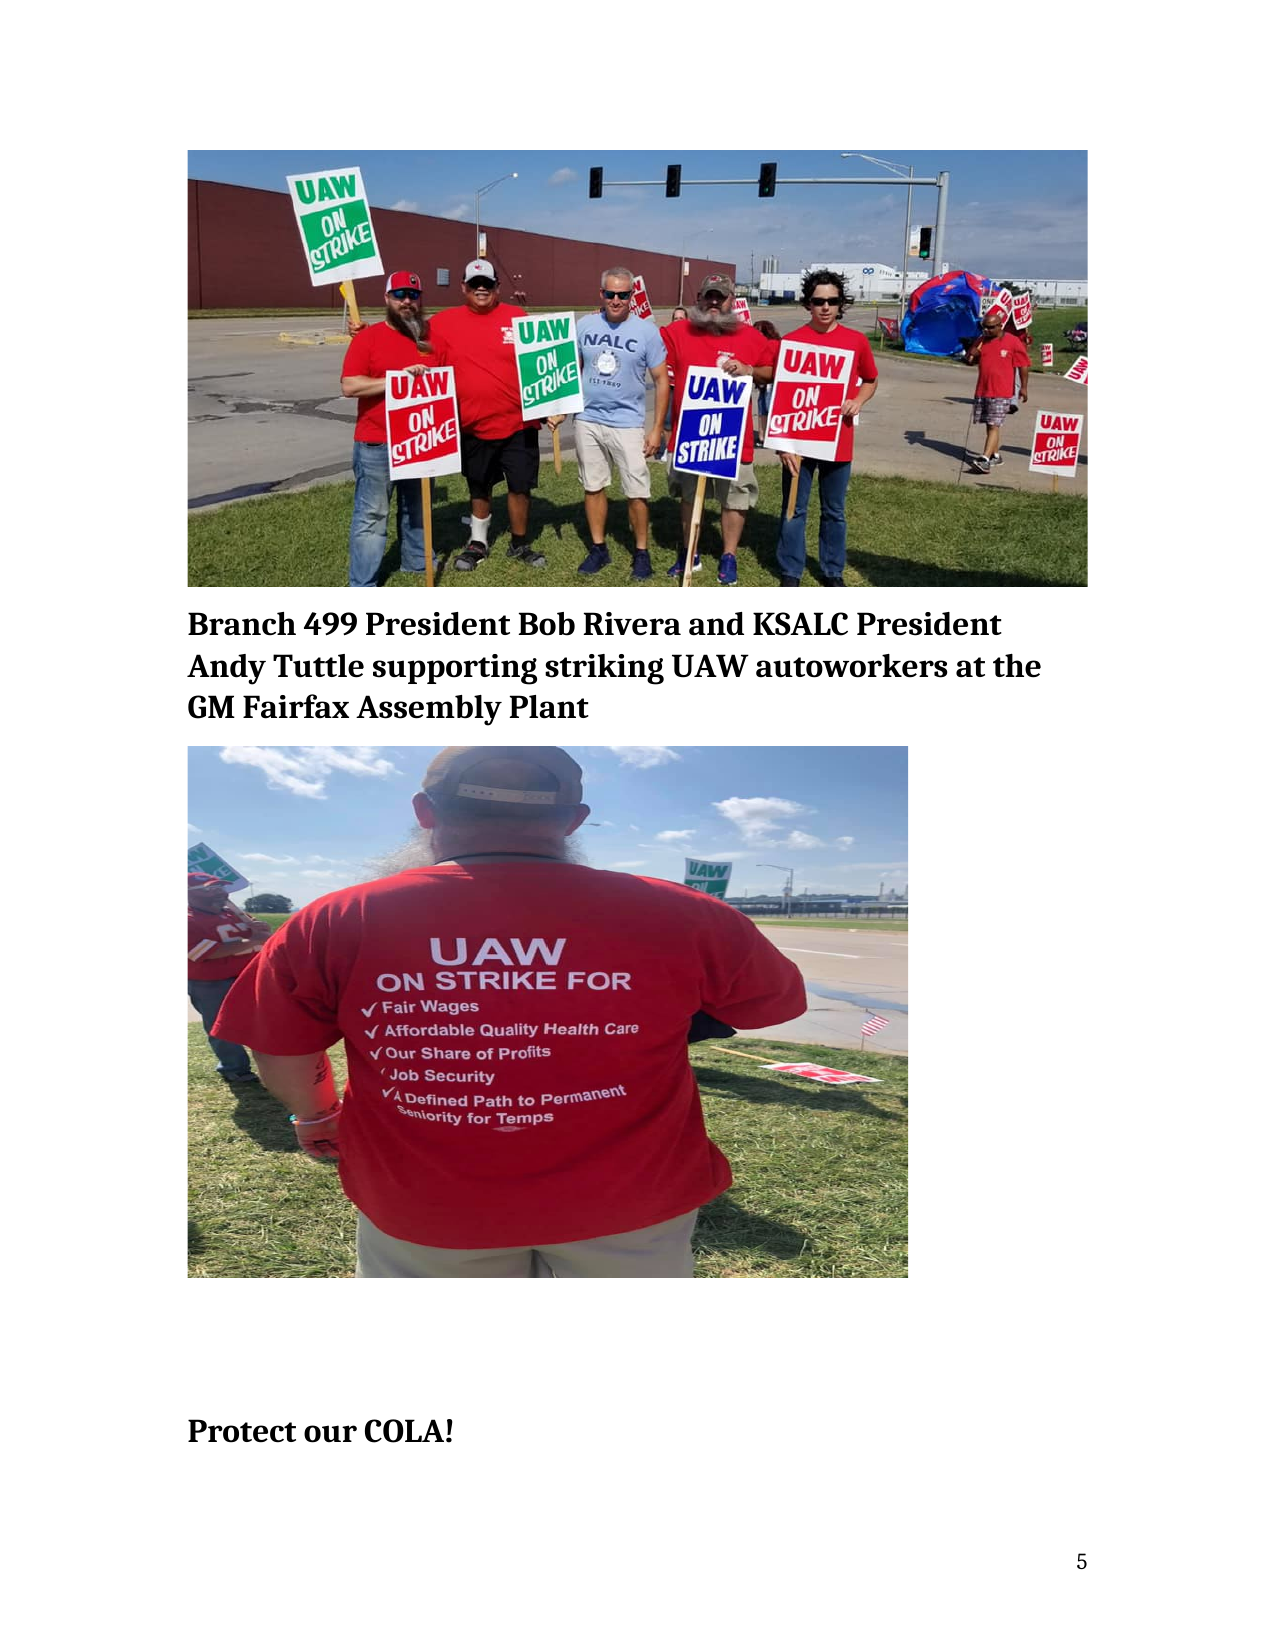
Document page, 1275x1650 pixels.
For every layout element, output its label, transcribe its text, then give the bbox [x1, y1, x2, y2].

picture [187, 150, 1088, 587]
picture [187, 746, 909, 1278]
text Branch 499 President Bob Rivera and KSALC President Andy Tuttle supporting striking UAW autoworkers at the GM Fairfax Assembly Plant [187, 606, 1087, 727]
text Protect our COLA! [187, 1412, 1087, 1451]
